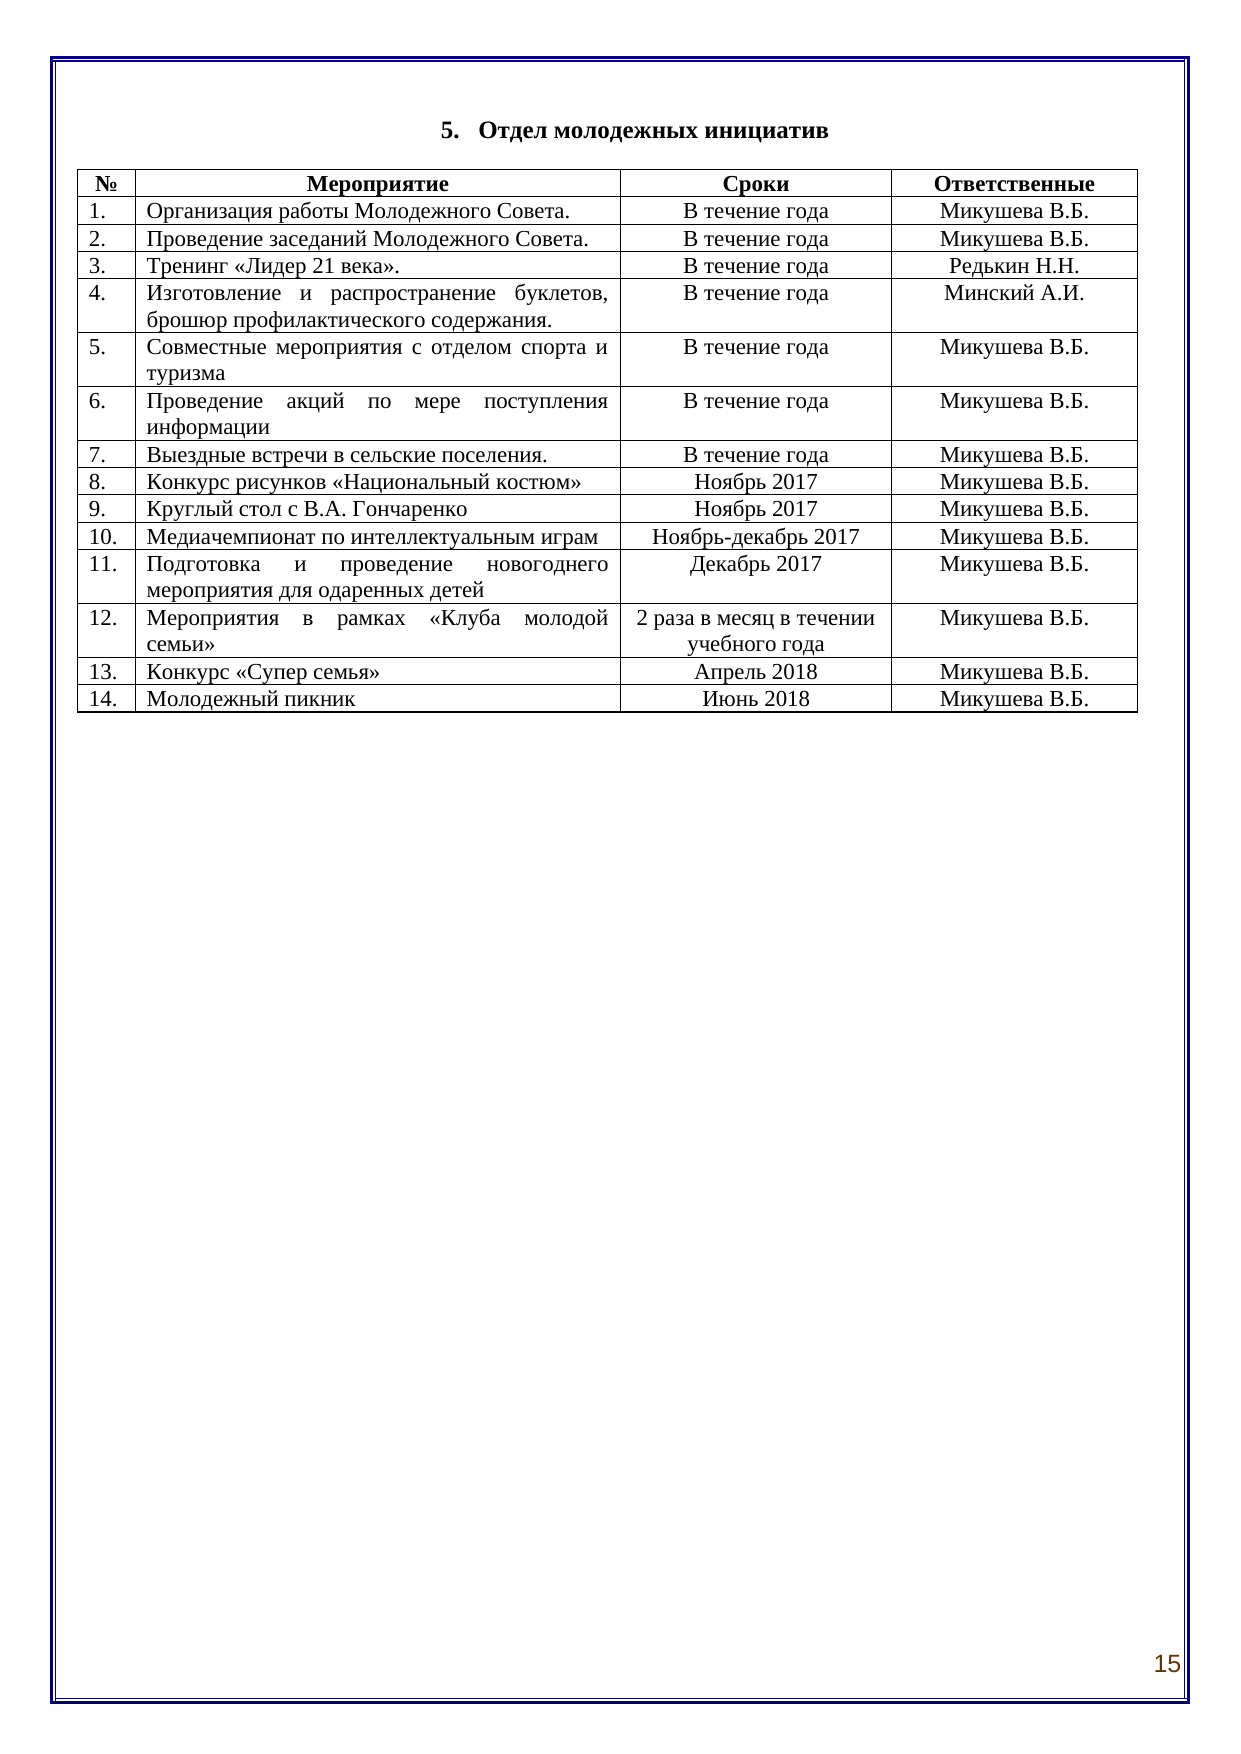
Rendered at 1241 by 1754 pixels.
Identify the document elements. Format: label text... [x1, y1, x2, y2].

table_cell Микушева В.Б. [892, 441, 1137, 467]
table_cell [78, 604, 135, 657]
table_cell Микушева В.Б. [892, 685, 1137, 711]
table_cell Изготовление и распространение буклетов, брошюр профилактического содержания. [136, 279, 620, 332]
table_cell Ноябрь 2017 [621, 495, 891, 522]
table_cell В течение года [621, 387, 891, 439]
table_cell Микушева В.Б. [892, 495, 1137, 522]
table_cell Микушева В.Б. [892, 387, 1137, 439]
table_cell [78, 225, 135, 251]
table_cell [78, 550, 135, 603]
table_cell [78, 279, 135, 332]
table_cell [78, 468, 135, 494]
table_cell Организация работы Молодежного Совета. [136, 197, 620, 223]
table_cell Микушева В.Б. [892, 468, 1137, 494]
table_cell Минский А.И. [892, 279, 1137, 332]
table_cell Микушева В.Б. [892, 604, 1137, 657]
table_cell Микушева В.Б. [892, 550, 1137, 603]
table_cell Мероприятия в рамках «Клуба молодой семьи» [136, 604, 620, 657]
table_cell В течение года [621, 197, 891, 223]
table_cell Медиачемпионат по интеллектуальным играм [136, 523, 620, 549]
table_cell Микушева В.Б. [892, 197, 1137, 223]
table_cell Апрель 2018 [621, 658, 891, 684]
table_cell Совместные мероприятия с отделом спорта и туризма [136, 333, 620, 386]
table_cell Редькин Н.Н. [892, 252, 1137, 278]
table_cell [78, 495, 135, 522]
table_cell В течение года [621, 225, 891, 251]
table_cell 2 раза в месяц в течении учебного года [621, 604, 891, 657]
table_header № [78, 170, 135, 196]
table_cell Микушева В.Б. [892, 225, 1137, 251]
table_cell Микушева В.Б. [892, 333, 1137, 386]
table_cell Декабрь 2017 [621, 550, 891, 603]
table_cell Микушева В.Б. [892, 658, 1137, 684]
table_cell [78, 658, 135, 684]
table_cell Конкурс рисунков «Национальный костюм» [136, 468, 620, 494]
table_cell В течение года [621, 333, 891, 386]
table_cell [78, 252, 135, 278]
table_cell [78, 685, 135, 711]
table_cell Июнь 2018 [621, 685, 891, 711]
list Отдел молодежных инициатив [89, 115, 1181, 144]
table_cell Ноябрь 2017 [621, 468, 891, 494]
table_header Мероприятие [136, 170, 620, 196]
table_cell Тренинг «Лидер 21 века». [136, 252, 620, 278]
table_cell Выездные встречи в сельские поселения. [136, 441, 620, 467]
table_cell [78, 197, 135, 223]
table_cell Микушева В.Б. [892, 523, 1137, 549]
table_header Сроки [621, 170, 891, 196]
table_cell Подготовка и проведение новогоднего мероприятия для одаренных детей [136, 550, 620, 603]
table_cell Конкурс «Супер семья» [136, 658, 620, 684]
table_header Ответственные [892, 170, 1137, 196]
table_cell В течение года [621, 252, 891, 278]
table_cell Молодежный пикник [136, 685, 620, 711]
table_cell [78, 523, 135, 549]
table_cell [78, 387, 135, 439]
table_cell Проведение акций по мере поступления информации [136, 387, 620, 439]
table_cell [78, 333, 135, 386]
table_cell Круглый стол с В.А. Гончаренко [136, 495, 620, 522]
table_cell Ноябрь-декабрь 2017 [621, 523, 891, 549]
table_cell [78, 441, 135, 467]
table_cell В течение года [621, 441, 891, 467]
table_cell Проведение заседаний Молодежного Совета. [136, 225, 620, 251]
table_cell В течение года [621, 279, 891, 332]
